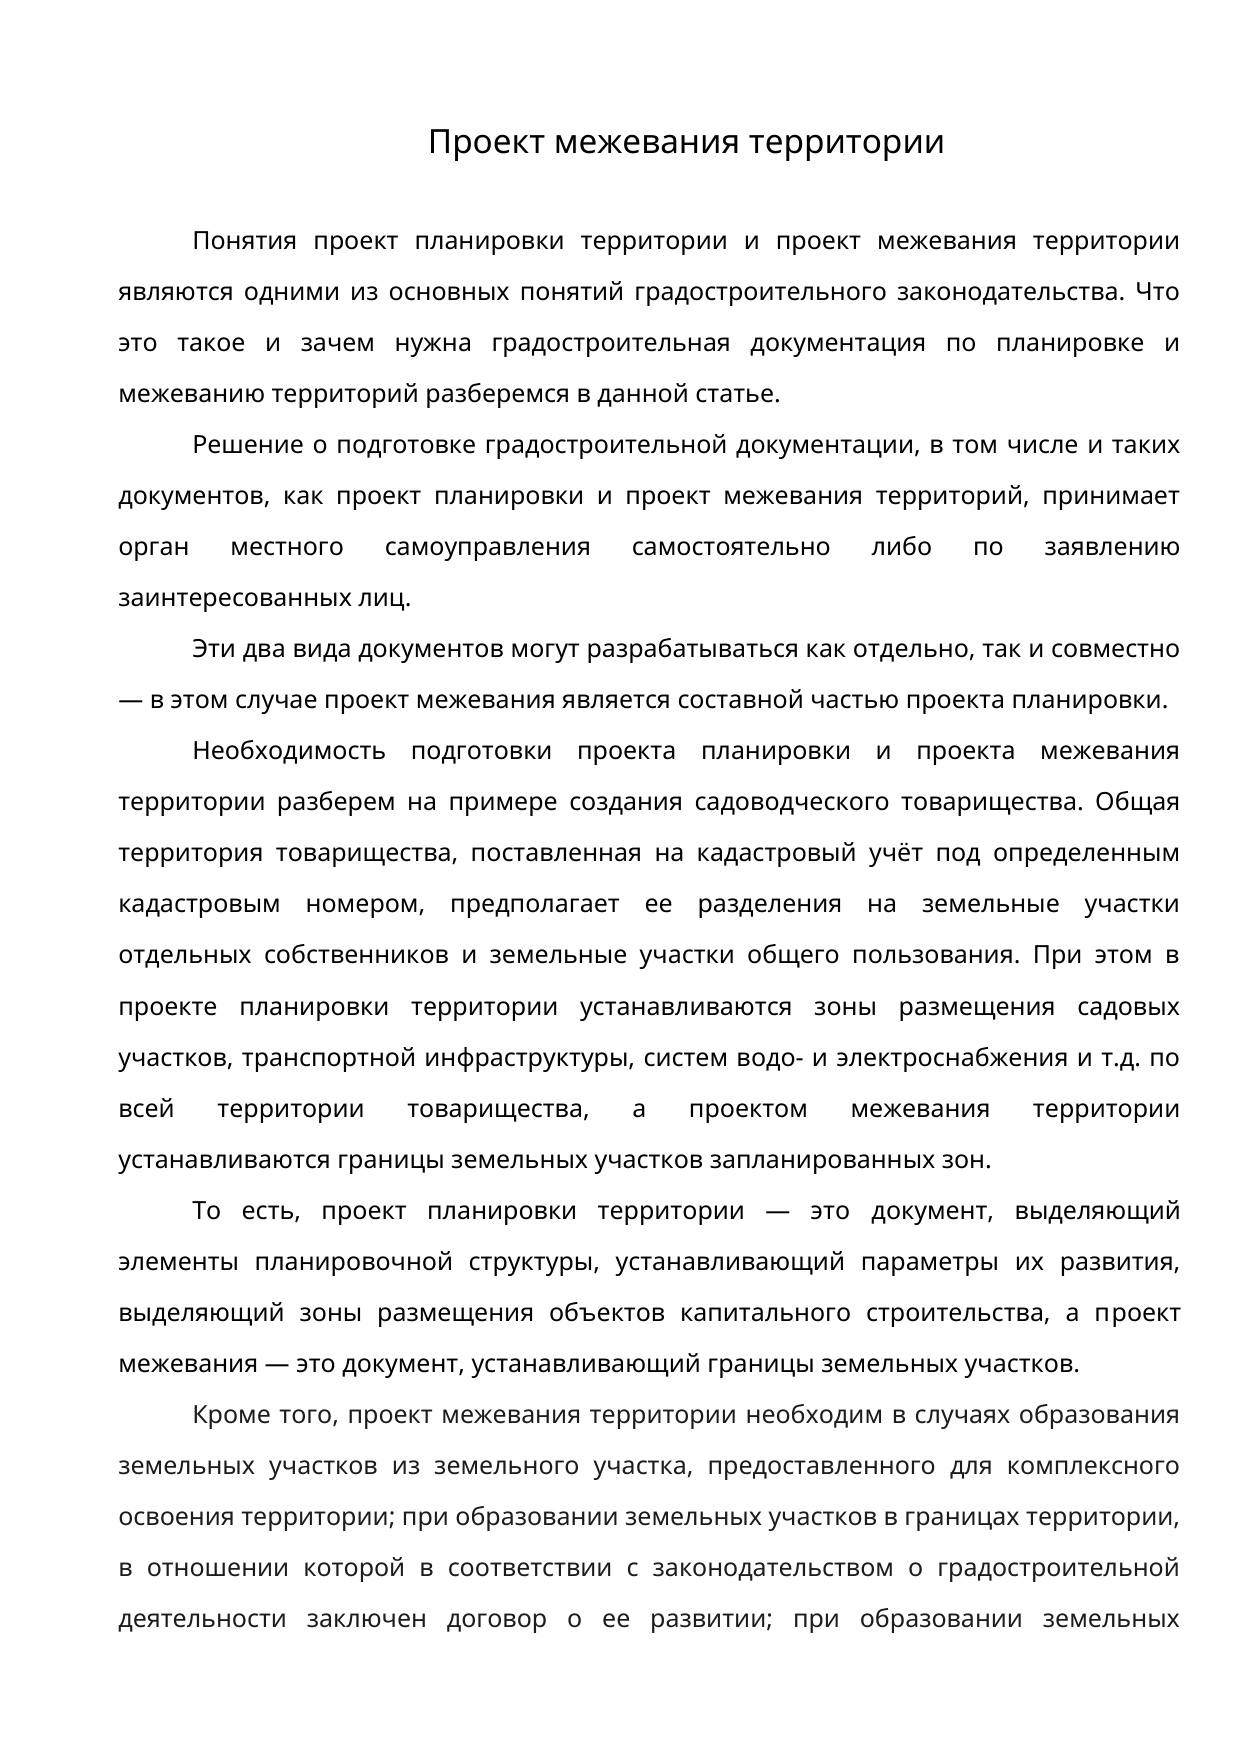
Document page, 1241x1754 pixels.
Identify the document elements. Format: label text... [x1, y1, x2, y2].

text То есть, проект планировки территории — это документ, выделяющий элементы планировочной структуры, устанавливающий параметры их развития, выделяющий зоны размещения объектов капитального строительства, а проект межевания — это документ, устанавливающий границы земельных участков. [118, 1192, 1181, 1379]
text Решение о подготовке градостроительной документации, в том числе и таких документов, как проект планировки и проект межевания территорий, принимает орган местного самоуправления самостоятельно либо по заявлению заинтересованных лиц. [118, 427, 1181, 614]
text Понятия проект планировки территории и проект межевания территории являются одними из основных понятий градостроительного законодательства. Что это такое и зачем нужна градостроительная документация по планировке и межеванию территорий разберемся в данной статье. [118, 222, 1181, 410]
text Эти два вида документов могут разрабатываться как отдельно, так и совместно — в этом случае проект межевания является составной частью проекта планировки. [118, 631, 1181, 716]
text Необходимость подготовки проекта планировки и проекта межевания территории разберем на примере создания садоводческого товарищества. Общая территория товарищества, поставленная на кадастровый учёт под определенным кадастровым номером, предполагает ее разделения на земельные участки отдельных собственников и земельные участки общего пользования. При этом в проекте планировки территории устанавливаются зоны размещения садовых участков, транспортной инфраструктуры, систем водо- и электроснабжения и т.д. по всей территории товарищества, а проектом межевания территории устанавливаются границы земельных участков запланированных зон. [118, 733, 1181, 1175]
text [118, 1396, 1181, 1635]
text Проект межевания территории [118, 118, 1181, 163]
